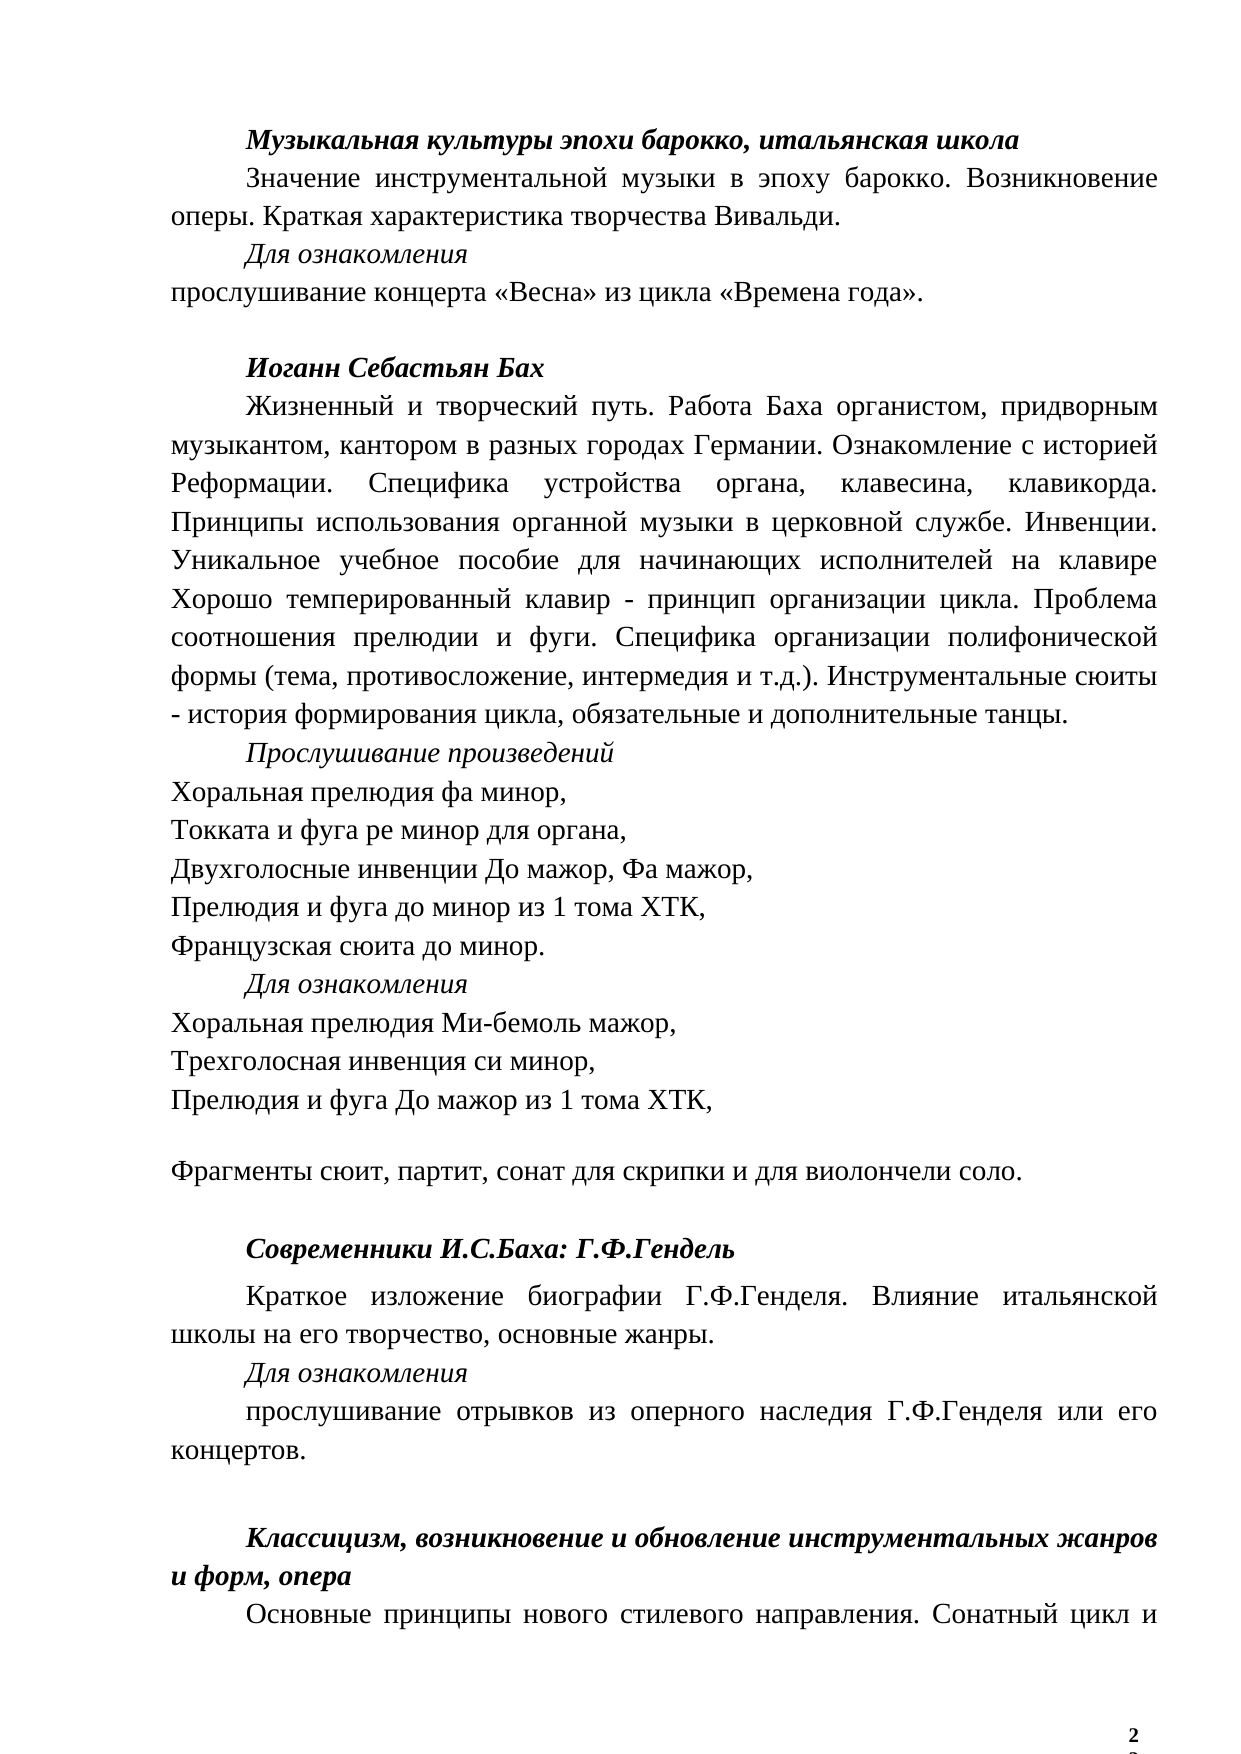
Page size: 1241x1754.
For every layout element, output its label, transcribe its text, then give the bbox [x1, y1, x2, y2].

text Для ознакомления [171, 963, 1158, 1001]
text Прослушивание произведений Хоральная прелюдия фа минор, [171, 732, 621, 809]
text прослушивание концерта «Весна» из цикла «Времена года». [171, 271, 1158, 309]
text Краткое изложение биографии Г.Ф.Генделя. Влияние итальянской школы на его творчество, основные жанры. [171, 1274, 1158, 1351]
text Токката и фуга ре минор для органа, [171, 809, 1158, 847]
text Для ознакомления [171, 1351, 1158, 1390]
text Музыкальная культуры эпохи барокко, итальянская школа [171, 119, 1158, 157]
text Прелюдия и фуга До мажор из 1 тома ХТК, [171, 1078, 1158, 1117]
text Прелюдия и фуга до минор из 1 тома ХТК, [171, 886, 1158, 924]
text Жизненный и творческий путь. Работа Баха органистом, придворным музыкантом, кантором в разных городах Германии. Ознакомление с историей Реформации. Специфика устройства органа, клавесина, клавикорда. Принципы использования органной музыки в церковной службе. Инвенции. Уникальное учебное пособие для начинающих исполнителей на клавире Хорошо темперированный клавир - принцип организации цикла. Проблема соотношения прелюдии и фуги. Специфика организации полифонической формы (тема, противосложение, интермедия и т.д.). Инструментальные сюиты - история формирования цикла, обязательные и дополнительные танцы. [171, 385, 1158, 732]
text Хоральная прелюдия Ми-бемоль мажор, [171, 1001, 1158, 1040]
text Классицизм, возникновение и обновление инструментальных жанров и форм, опера [171, 1517, 1158, 1593]
text Значение инструментальной музыки в эпоху барокко. Возникновение оперы. Краткая характеристика творчества Вивальди. [171, 157, 1158, 233]
text Трехголосная инвенция си минор, [171, 1040, 1158, 1078]
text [171, 1593, 1158, 1631]
text Двухголосные инвенции До мажор, Фа мажор, [171, 847, 1158, 886]
text Иоганн Себастьян Бах [171, 346, 1158, 385]
text Для ознакомления [171, 233, 1158, 271]
text Французская сюита до минор. [171, 924, 1158, 963]
text прослушивание отрывков из оперного наследия Г.Ф.Генделя или его концертов. [171, 1390, 1158, 1467]
text Фрагменты сюит, партит, сонат для скрипки и для виолончели соло. Современники И.С.Баха: Г.Ф.Гендель [171, 1117, 1158, 1274]
